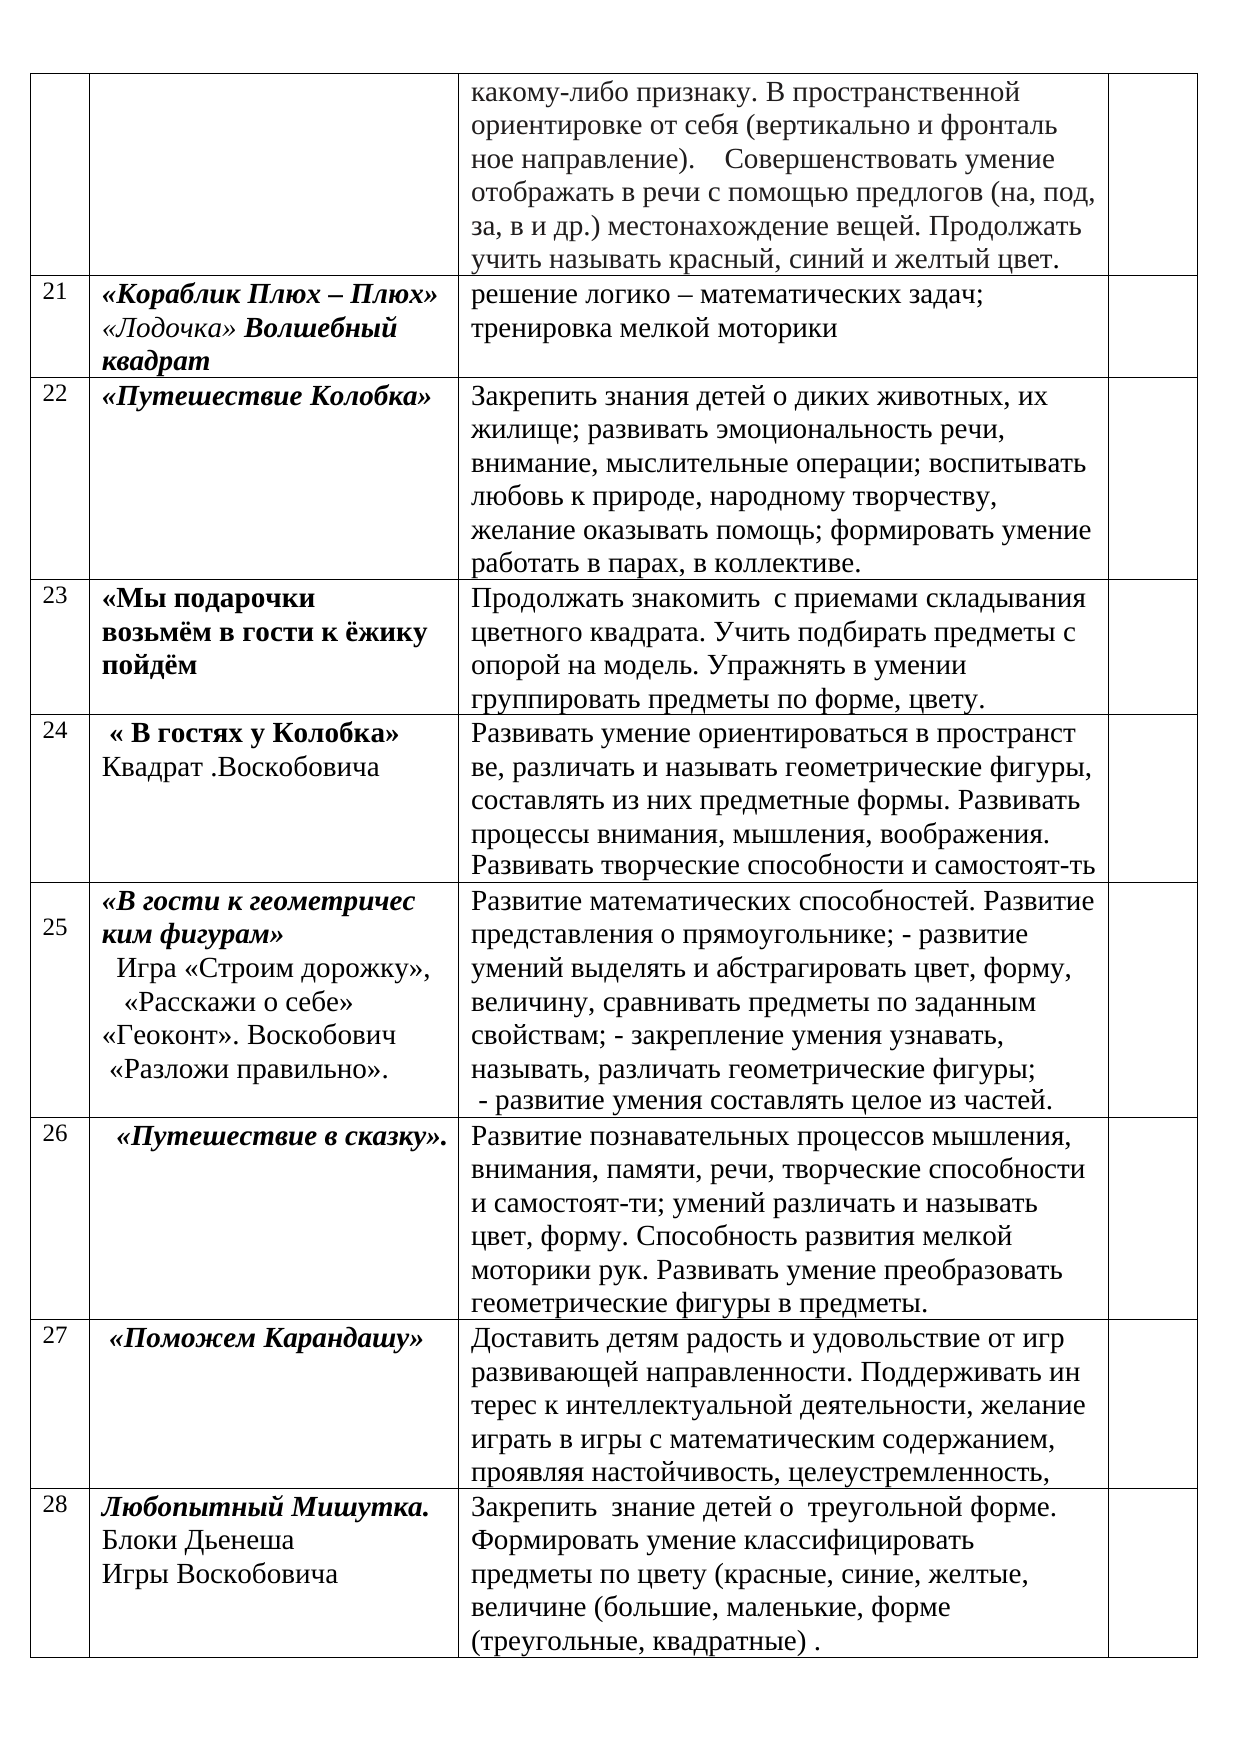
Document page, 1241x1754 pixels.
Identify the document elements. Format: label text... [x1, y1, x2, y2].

table_cell «Поможем Карандашу» [90, 1320, 458, 1488]
table_cell «В гости к геометричес ким фигурам» Игра «Строим дорожку», «Расскажи о себе» «Геоконт». Воскобович «Разложи правильно». [90, 883, 458, 1117]
table_cell решение логико – математических задач; тренировка мелкой моторики [459, 276, 1108, 377]
table_header какому-либо признаку. В пространственной ориентировке от себя (вертикально и фронталь ное направление). Совершенствовать умение отображать в речи с помощью предлогов (на, под, за, в и др.) местонахождение вещей. Продолжать учить называть красный, синий и желтый цвет. [459, 74, 1108, 275]
table_header [31, 74, 89, 275]
table_cell Развивать умение ориентироваться в пространст ве, различать и называть геометрические фигуры, составлять из них предметные формы. Развивать процессы внимания, мышления, воображения. Развивать творческие способности и самостоят-ть [459, 715, 1108, 882]
table_cell «Кораблик Плюх – Плюх» «Лодочка» Волшебный квадрат [90, 276, 458, 377]
table_cell 23 [31, 580, 89, 714]
table_cell 24 [31, 715, 89, 882]
table_cell Развитие математических способностей. Развитие представления о прямоугольнике; - развитие умений выделять и абстрагировать цвет, форму, величину, сравнивать предметы по заданным свойствам; - закрепление умения узнавать, называть, различать геометрические фигуры; - развитие умения составлять целое из частей. [459, 883, 1108, 1117]
table_cell [1109, 276, 1197, 377]
table_cell «Путешествие Колобка» [90, 378, 458, 579]
table_cell 26 [31, 1118, 89, 1319]
table_header [90, 74, 458, 275]
table_cell [1109, 1320, 1197, 1488]
table_cell Продолжать знакомить с приемами складывания цветного квадрата. Учить подбирать предметы с опорой на модель. Упражнять в умении группировать предметы по форме, цвету. [459, 580, 1108, 714]
table_cell [1109, 580, 1197, 714]
table_cell 22 [31, 378, 89, 579]
table_cell 28 [31, 1489, 89, 1657]
table_cell 25 [31, 883, 89, 1117]
table_cell 21 [31, 276, 89, 377]
table_cell [1109, 715, 1197, 882]
table_cell Любопытный Мишутка. Блоки Дьенеша Игры Воскобовича [90, 1489, 458, 1657]
table_cell Доставить детям радость и удовольствие от игр развивающей направленности. Поддерживать ин терес к интеллектуальной деятельности, желание играть в игры с математическим содержанием, проявляя настойчивость, целеустремленность, [459, 1320, 1108, 1488]
table_cell « В гостях у Колобка» Квадрат .Воскобовича [90, 715, 458, 882]
table_cell «Мы подарочки возьмём в гости к ёжику пойдём [90, 580, 458, 714]
table_cell [1109, 378, 1197, 579]
table_cell «Путешествие в сказку». [90, 1118, 458, 1319]
table_cell [1109, 883, 1197, 1117]
table_cell Развитие познавательных процессов мышления, внимания, памяти, речи, творческие способности и самостоят-ти; умений различать и называть цвет, форму. Способность развития мелкой моторики рук. Развивать умение преобразовать геометрические фигуры в предметы. [459, 1118, 1108, 1319]
table_cell [1109, 1489, 1197, 1657]
table_header [1109, 74, 1197, 275]
table_cell Закрепить знание детей о треугольной форме. Формировать умение классифицировать предметы по цвету (красные, синие, желтые, величине (большие, маленькие, форме (треугольные, квадратные) . [459, 1489, 1108, 1657]
table_cell 27 [31, 1320, 89, 1488]
table_cell [1109, 1118, 1197, 1319]
table_cell Закрепить знания детей о диких животных, их жилище; развивать эмоциональность речи, внимание, мыслительные операции; воспитывать любовь к природе, народному творчеству, желание оказывать помощь; формировать умение работать в парах, в коллективе. [459, 378, 1108, 579]
